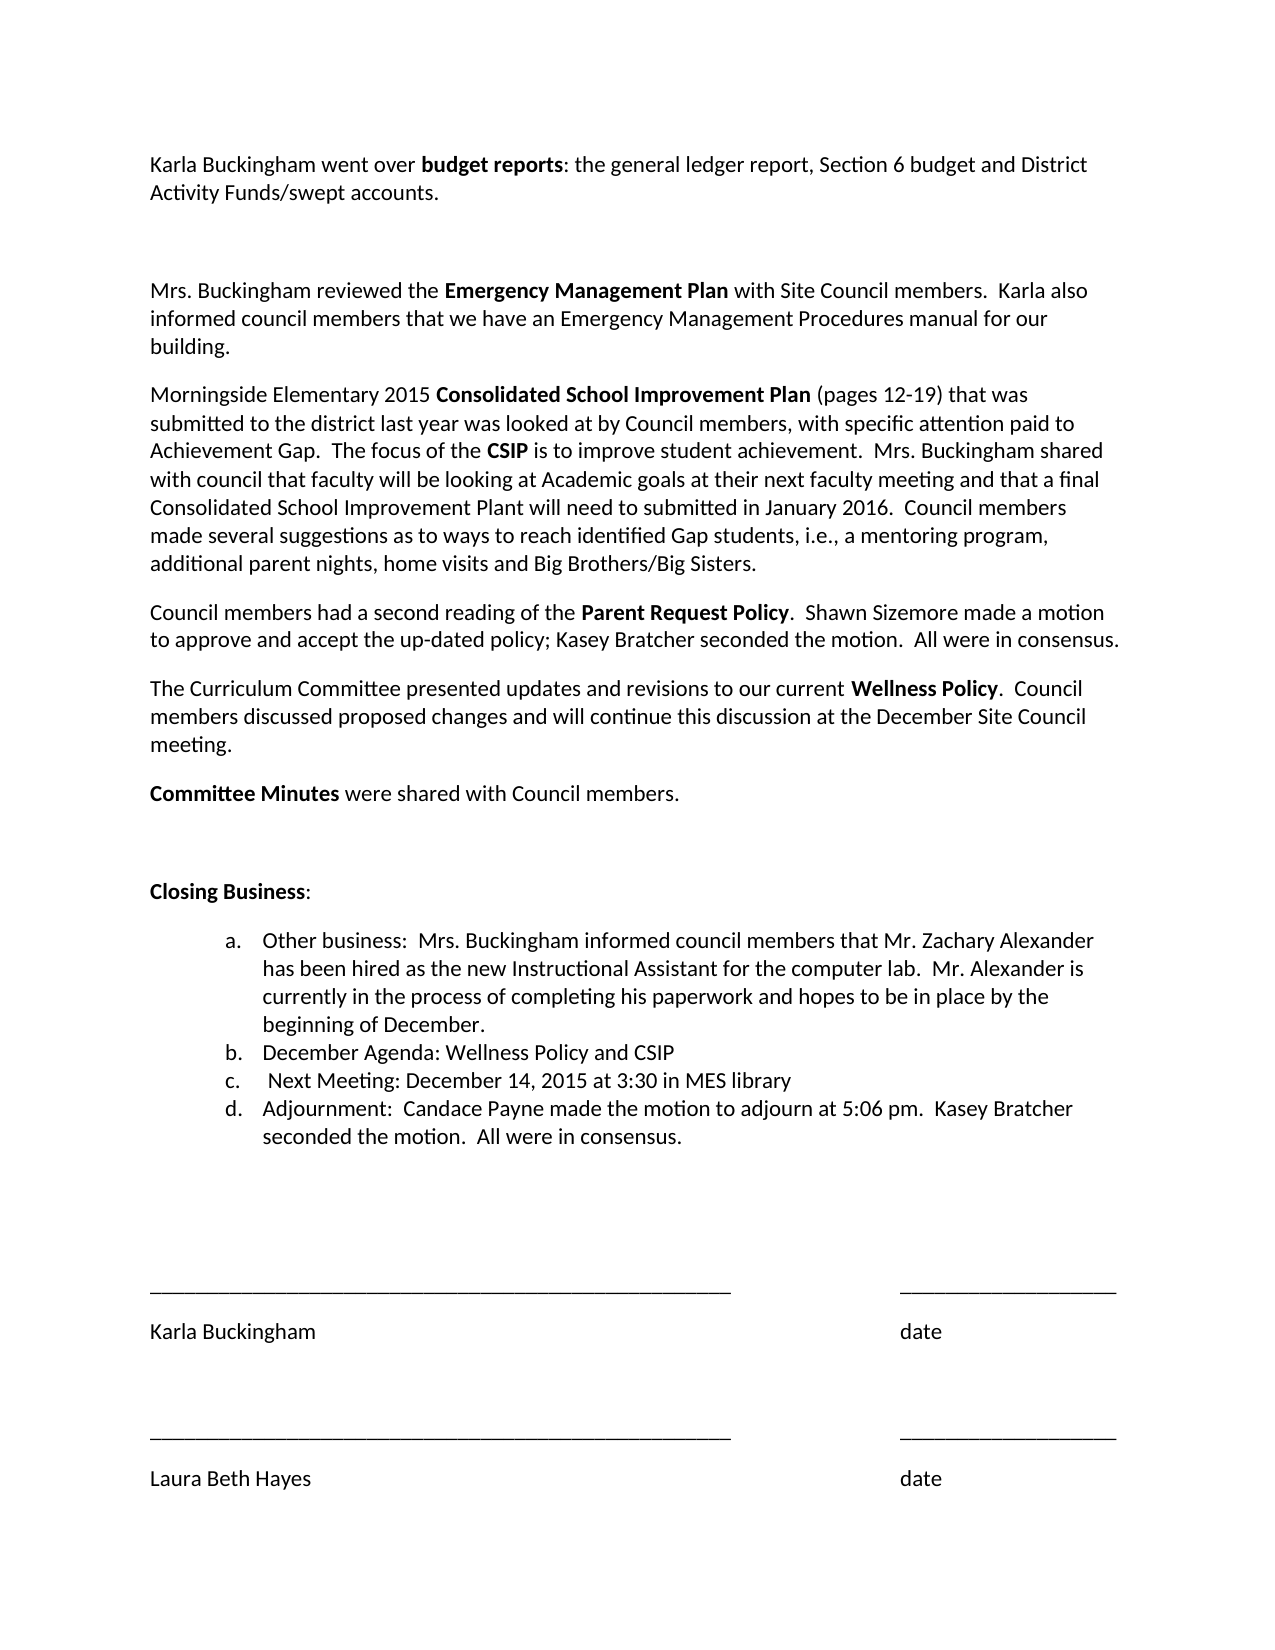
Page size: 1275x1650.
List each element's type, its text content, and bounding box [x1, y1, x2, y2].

text ___________________________________________________ ___________________ [150, 1415, 1125, 1443]
text Closing Business: [150, 877, 1125, 905]
list Adjournment: Candace Payne made the motion to adjourn at 5:06 pm. Kasey Bratcher seconded the motion. All were in consensus. [225, 1094, 1125, 1150]
text Laura Beth Hayes date [150, 1464, 1125, 1492]
text Morningside Elementary 2015 Consolidated School Improvement Plan (pages 12-19) that was submitted to the district last year was looked at by Council members, with specific attention paid to Achievement Gap. The focus of the CSIP is to improve student achievement. Mrs. Buckingham shared with council that faculty will be looking at Academic goals at their next faculty meeting and that a final Consolidated School Improvement Plant will need to submitted in January 2016. Council members made several suggestions as to ways to reach identified Gap students, i.e., a mentoring program, additional parent nights, home visits and Big Brothers/Big Sisters. [150, 381, 1125, 577]
text Karla Buckingham date [150, 1317, 1125, 1346]
text Committee Minutes were shared with Council members. [150, 779, 1125, 807]
text Council members had a second reading of the Parent Request Policy. Shawn Sizemore made a motion to approve and accept the up-dated policy; Kasey Bratcher seconded the motion. All were in consensus. [150, 598, 1125, 654]
text The Curriculum Committee presented updates and revisions to our current Wellness Policy. Council members discussed proposed changes and will continue this discussion at the December Site Council meeting. [150, 674, 1125, 758]
list Next Meeting: December 14, 2015 at 3:30 in MES library [225, 1066, 1125, 1094]
text Karla Buckingham went over budget reports: the general ledger report, Section 6 budget and District Activity Funds/swept accounts. [150, 150, 1125, 206]
list December Agenda: Wellness Policy and CSIP [225, 1038, 1125, 1066]
list Other business: Mrs. Buckingham informed council members that Mr. Zachary Alexander has been hired as the new Instructional Assistant for the computer lab. Mr. Alexander is currently in the process of completing his paperwork and hopes to be in place by the beginning of December. [225, 926, 1125, 1038]
text ___________________________________________________ ___________________ [150, 1269, 1125, 1297]
text Mrs. Buckingham reviewed the Emergency Management Plan with Site Council members. Karla also informed council members that we have an Emergency Management Procedures manual for our building. [150, 276, 1125, 360]
